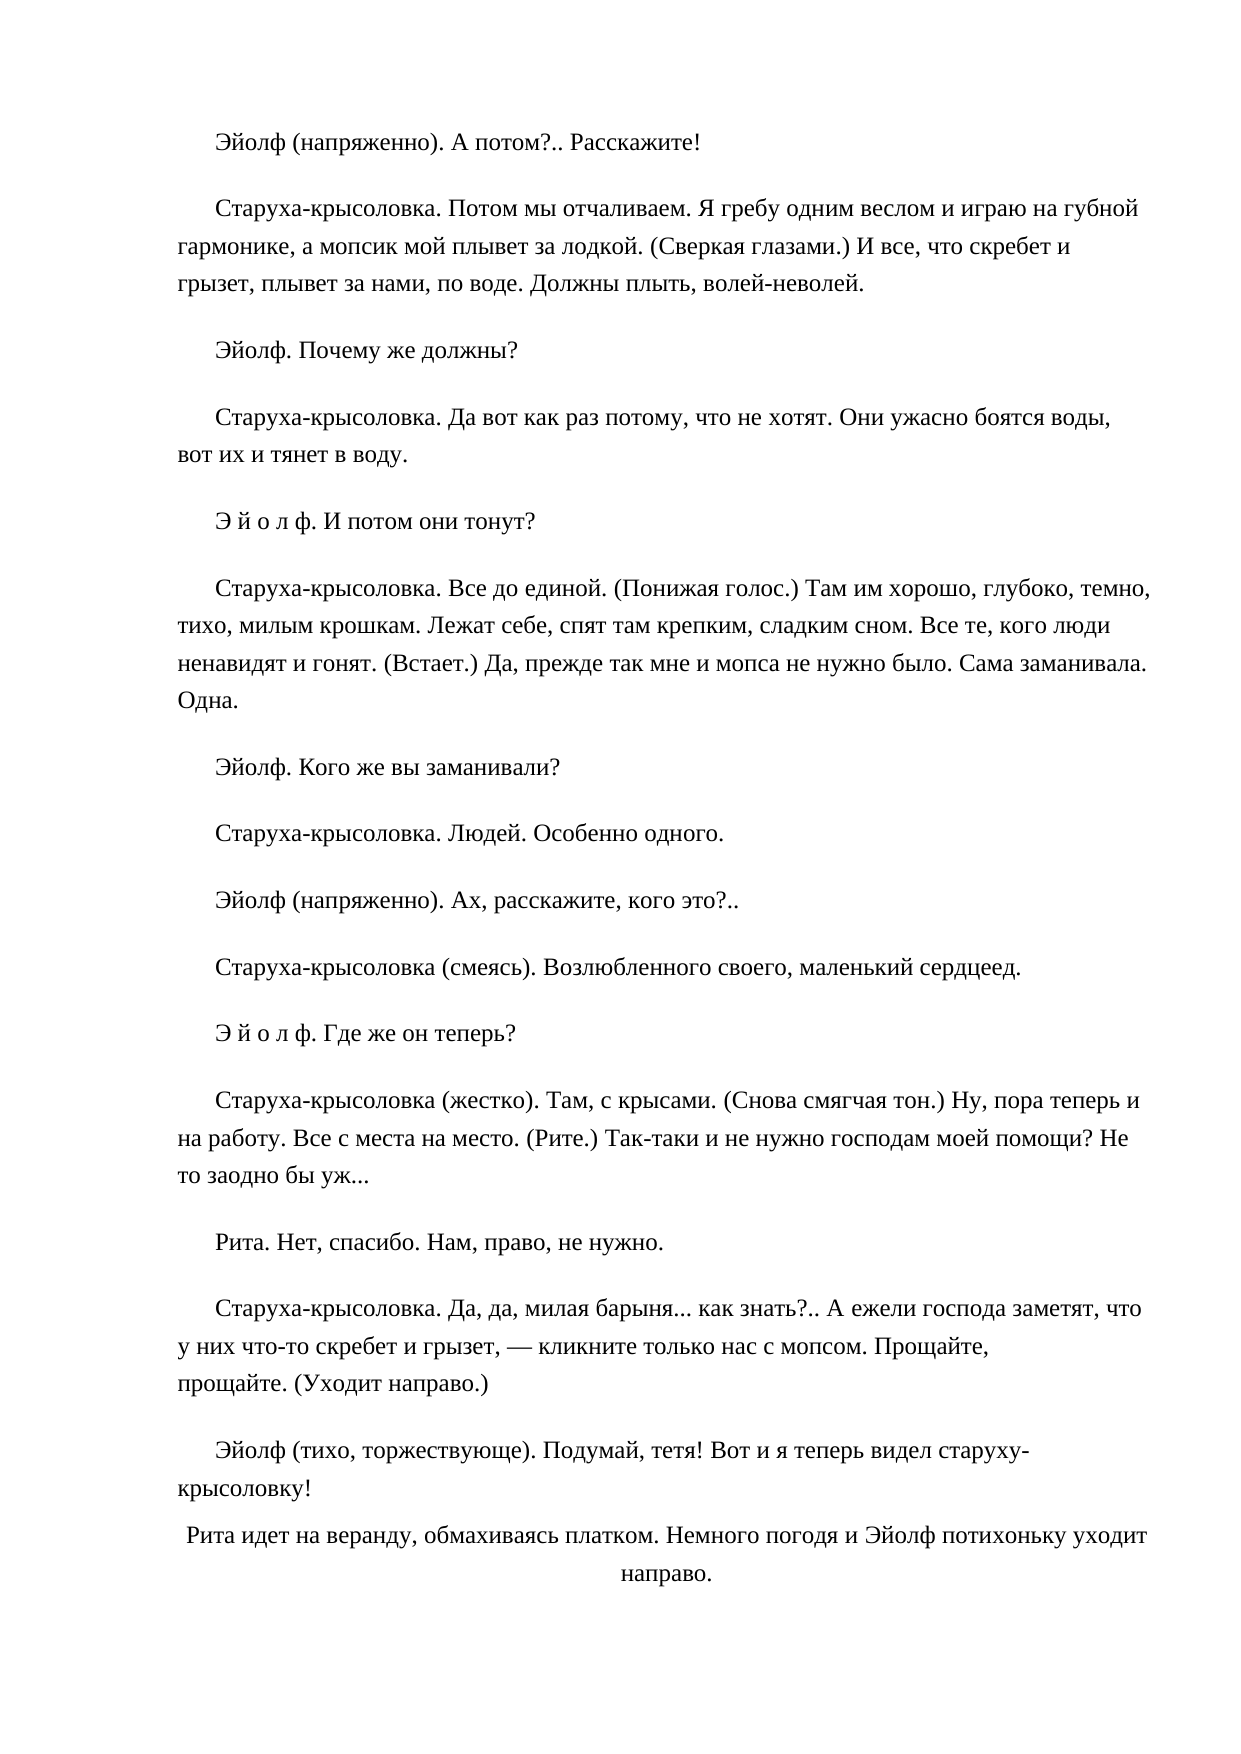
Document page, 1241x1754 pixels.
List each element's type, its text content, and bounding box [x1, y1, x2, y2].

text Эйолф (тихо, торжествующе). Подумай, тетя! Вот и я теперь видел старуху-крысоловку! [177, 1426, 1152, 1501]
text Эйолф. Почему же должны? [177, 326, 1152, 364]
text Старуха-крысоловка (жестко). Там, с крысами. (Снова смягчая тон.) Ну, пора теперь и на работу. Все с места на место. (Рите.) Так-таки и не нужно господам моей помощи? Не то заодно бы уж... [177, 1076, 1152, 1189]
text Рита идет на веранду, обмахиваясь платком. Немного погодя и Эйолф потихоньку уходит направо. [181, 1511, 1152, 1586]
text Эйолф. Кого же вы заманивали? [177, 743, 1152, 781]
text Старуха-крысоловка. Да вот как раз потому, что не хотят. Они ужасно боятся воды, вот их и тянет в воду. [177, 393, 1152, 468]
text Старуха-крысоловка. Да, да, милая барыня... как знать?.. А ежели господа заметят, что у них что-то скребет и грызет, — кликните только нас с мопсом. Прощайте, прощайте. (Уходит направо.) [177, 1285, 1152, 1397]
text Старуха-крысоловка. Все до единой. (Понижая голос.) Там им хорошо, глубоко, темно, тихо, милым крошкам. Лежат себе, спят там крепким, сладким сном. Все те, кого люди ненавидят и гонят. (Встает.) Да, прежде так мне и мопса не нужно было. Сама заманивала. Одна. [177, 564, 1152, 714]
text Эйолф (напряженно). А потом?.. Расскажите! [177, 118, 1152, 156]
text Рита. Нет, спасибо. Нам, право, не нужно. [177, 1218, 1152, 1256]
text Эйолф (напряженно). Ах, расскажите, кого это?.. [177, 876, 1152, 914]
text Старуха-крысоловка. Людей. Особенно одного. [177, 810, 1152, 847]
text Э й о л ф. Где же он теперь? [177, 1010, 1152, 1047]
text Э й о л ф. И потом они тонут? [177, 497, 1152, 535]
text Старуха-крысоловка. Потом мы отчаливаем. Я гребу одним веслом и играю на губной гармонике, а мопсик мой плывет за лодкой. (Сверкая глазами.) И все, что скребет и грызет, плывет за нами, по воде. Должны плыть, волей-неволей. [177, 185, 1152, 297]
text Старуха-крысоловка (смеясь). Возлюбленного своего, маленький сердцеед. [177, 943, 1152, 981]
